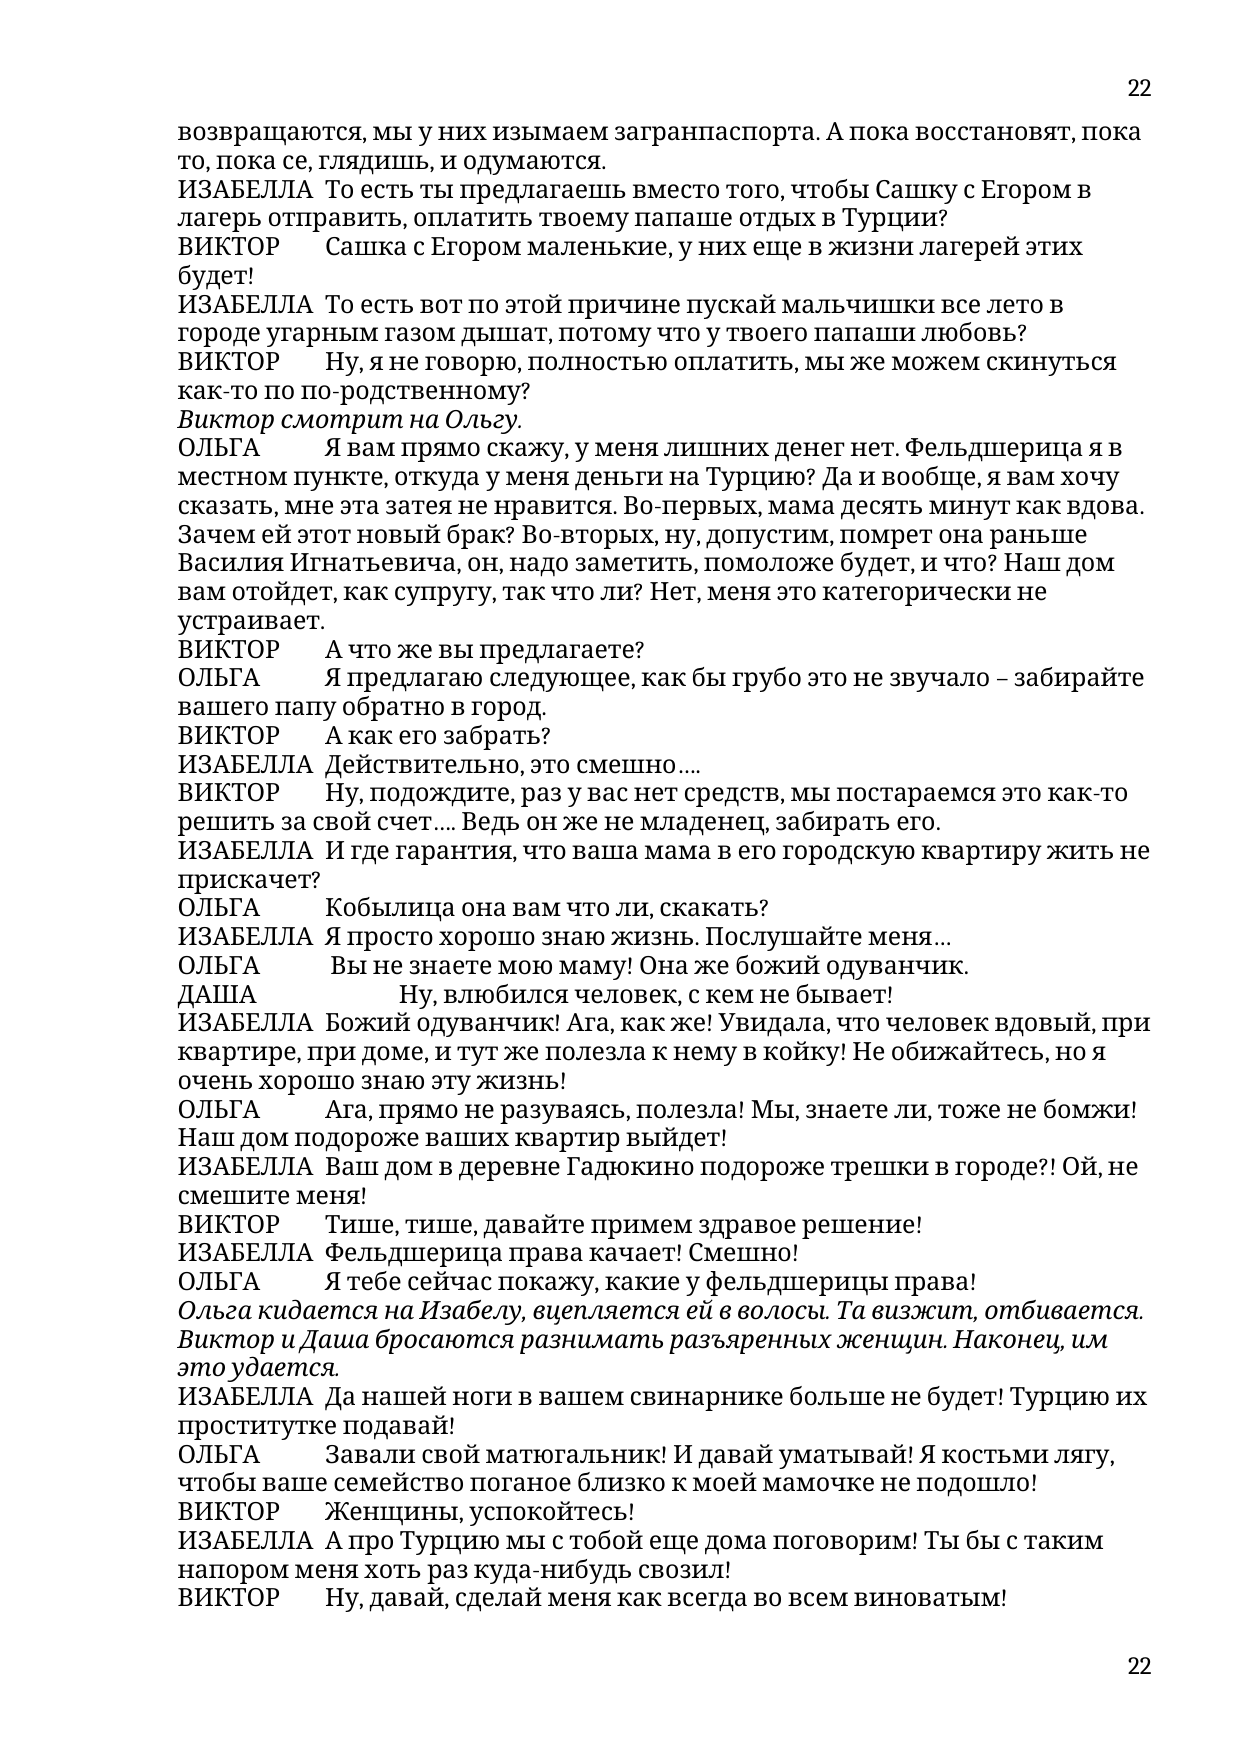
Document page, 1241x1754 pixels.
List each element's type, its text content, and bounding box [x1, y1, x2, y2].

text ДАША Ну, влюбился человек, с кем не бывает! [177, 981, 1152, 1009]
text ИЗАБЕЛЛА Действительно, это смешно…. [177, 751, 1152, 779]
text Виктор смотрит на Ольгу. [177, 406, 1152, 434]
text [177, 118, 1152, 176]
text ВИКТОР Тише, тише, давайте примем здравое решение! [177, 1211, 1152, 1239]
text ОЛЬГА Я тебе сейчас покажу, какие у фельдшерицы права! [177, 1268, 1152, 1297]
text ИЗАБЕЛЛА Божий одуванчик! Ага, как же! Увидала, что человек вдовый, при квартире, при доме, и тут же полезла к нему в койку! Не обижайтесь, но я очень хорошо знаю эту жизнь! [177, 1009, 1152, 1096]
text ОЛЬГА Я вам прямо скажу, у меня лишних денег нет. Фельдшерица я в местном пункте, откуда у меня деньги на Турцию? Да и вообще, я вам хочу сказать, мне эта затея не нравится. Во-первых, мама десять минут как вдова. Зачем ей этот новый брак? Во-вторых, ну, допустим, помрет она раньше Василия Игнатьевича, он, надо заметить, помоложе будет, и что? Наш дом вам отойдет, как супругу, так что ли? Нет, меня это категорически не устраивает. [177, 434, 1152, 636]
text ОЛЬГА Ага, прямо не разуваясь, полезла! Мы, знаете ли, тоже не бомжи! Наш дом подороже ваших квартир выйдет! ИЗАБЕЛЛА Ваш дом в деревне Гадюкино подороже трешки в городе?! Ой, не смешите меня! [177, 1096, 1152, 1211]
text ОЛЬГА Вы не знаете мою маму! Она же божий одуванчик. [177, 952, 1152, 981]
text ВИКТОР Ну, я не говорю, полностью оплатить, мы же можем скинуться как-то по по-родственному? [177, 348, 1152, 406]
text ИЗАБЕЛЛА И где гарантия, что ваша мама в его городскую квартиру жить не прискачет? [177, 837, 1152, 894]
text ВИКТОР Ну, подождите, раз у вас нет средств, мы постараемся это как-то решить за свой счет…. Ведь он же не младенец, забирать его. [177, 779, 1152, 837]
text ВИКТОР А что же вы предлагаете? [177, 636, 1152, 664]
text ОЛЬГА Кобылица она вам что ли, скакать? [177, 894, 1152, 923]
text ИЗАБЕЛЛА То есть вот по этой причине пускай мальчишки все лето в городе угарным газом дышат, потому что у твоего папаши любовь? [177, 291, 1152, 348]
text ИЗАБЕЛЛА Да нашей ноги в вашем свинарнике больше не будет! Турцию их проститутке подавай! [177, 1383, 1152, 1441]
text ИЗАБЕЛЛА Фельдшерица права качает! Смешно! [177, 1239, 1152, 1268]
text ВИКТОР Сашка с Егором маленькие, у них еще в жизни лагерей этих будет! [177, 233, 1152, 291]
text ИЗАБЕЛЛА Я просто хорошо знаю жизнь. Послушайте меня… [177, 923, 1152, 952]
text ИЗАБЕЛЛА А про Турцию мы с тобой еще дома поговорим! Ты бы с таким напором меня хоть раз куда-нибудь свозил! [177, 1527, 1152, 1584]
text ОЛЬГА Я предлагаю следующее, как бы грубо это не звучало – забирайте вашего папу обратно в город. [177, 664, 1152, 722]
text ВИКТОР А как его забрать? [177, 722, 1152, 751]
text ВИКТОР Ну, давай, сделай меня как всегда во всем виноватым! [177, 1584, 1152, 1613]
text ИЗАБЕЛЛА То есть ты предлагаешь вместо того, чтобы Сашку с Егором в лагерь отправить, оплатить твоему папаше отдых в Турции? [177, 176, 1152, 233]
text Ольга кидается на Изабелу, вцепляется ей в волосы. Та визжит, отбивается. Виктор и Даша бросаются разнимать разъяренных женщин. Наконец, им это удается. [177, 1297, 1152, 1383]
text ВИКТОР Женщины, успокойтесь! [177, 1498, 1152, 1527]
text ОЛЬГА Завали свой матюгальник! И давай уматывай! Я костьми лягу, чтобы ваше семейство поганое близко к моей мамочке не подошло! [177, 1441, 1152, 1498]
